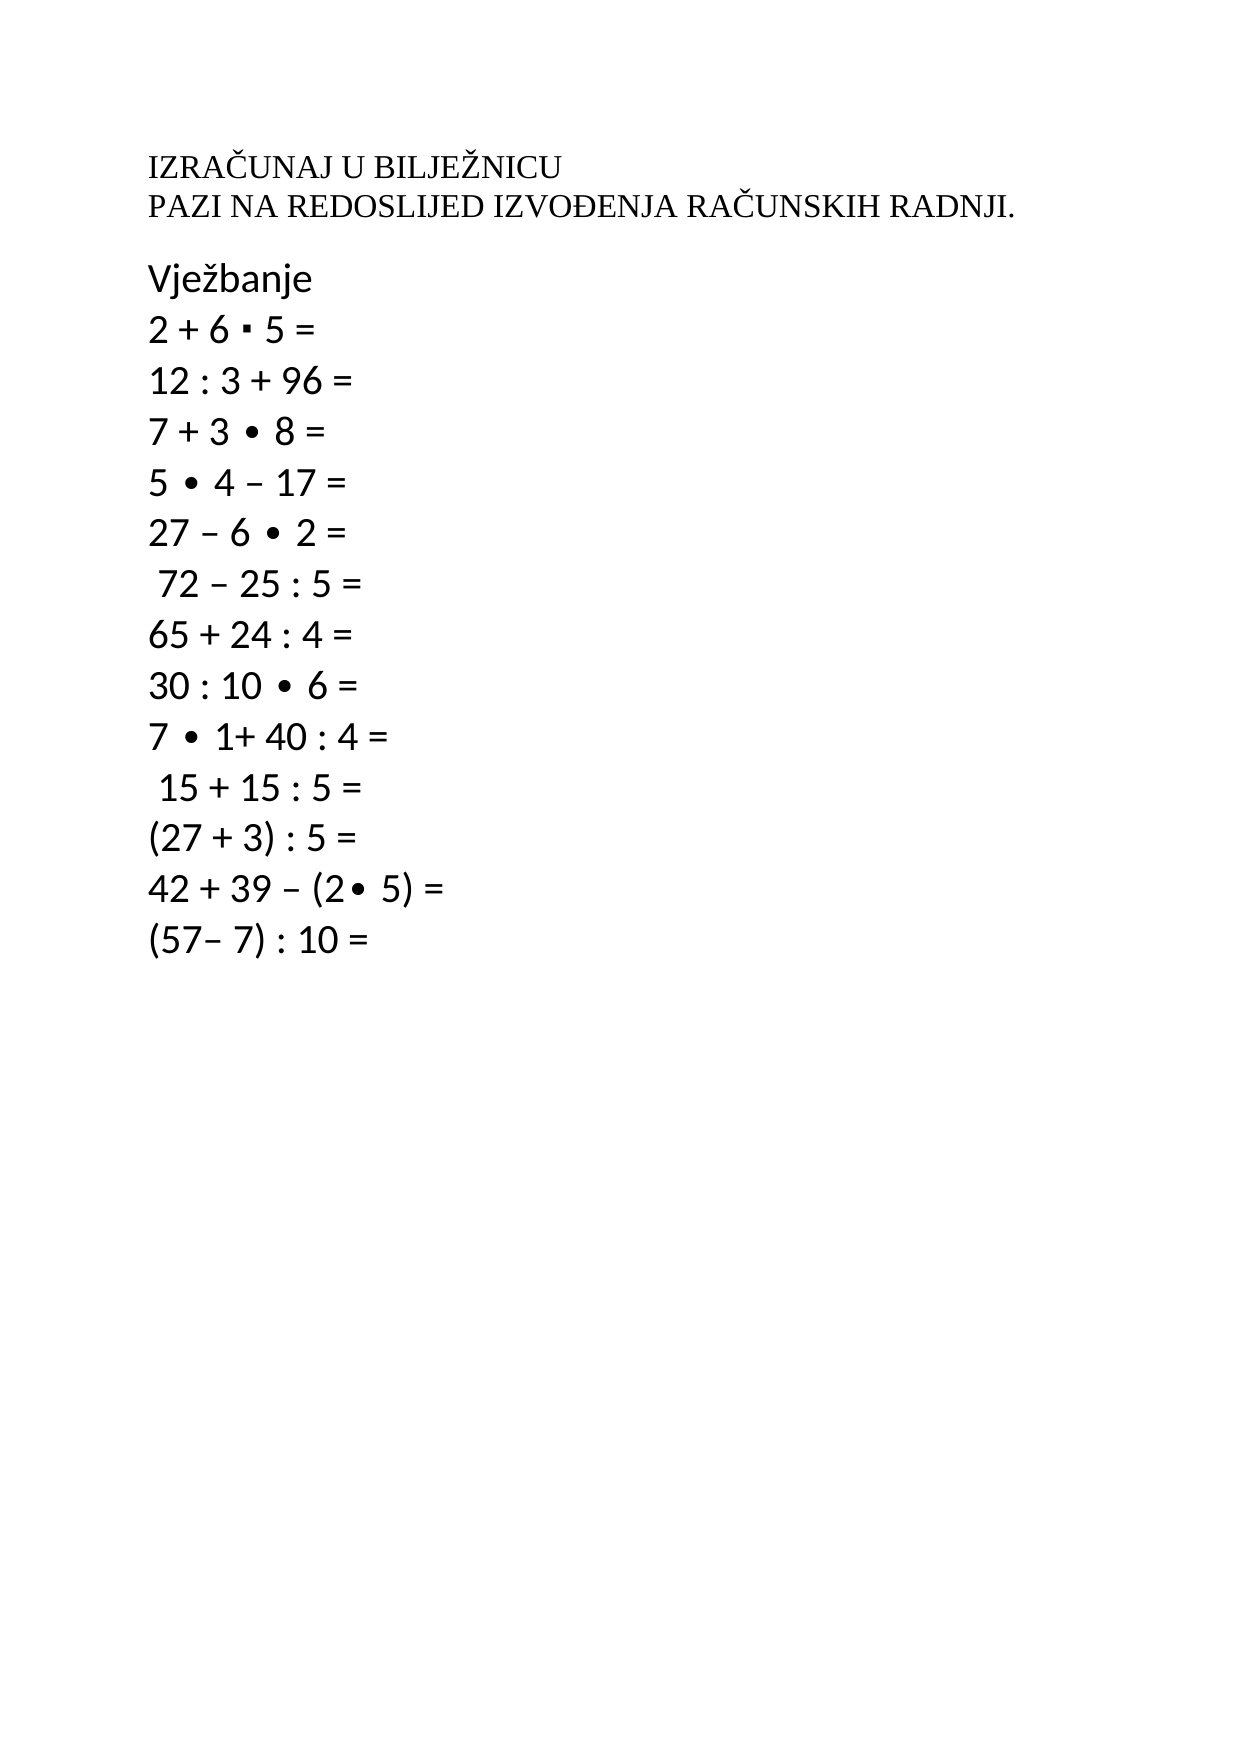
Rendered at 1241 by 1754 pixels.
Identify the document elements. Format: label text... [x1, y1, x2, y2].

text IZRAČUNAJ U BILJEŽNICU [148, 148, 1093, 186]
text 2 + 6 ∙ 5 = [148, 303, 1093, 354]
text 65 + 24 : 4 = [148, 608, 1093, 659]
text 15 + 15 : 5 = [148, 761, 1093, 811]
text 7 ∙ 1+ 40 : 4 = [148, 710, 1093, 761]
text 27 – 6 ∙ 2 = [148, 506, 1093, 557]
text 12 : 3 + 96 = [148, 354, 1093, 405]
text Vježbanje [148, 252, 1093, 303]
text (27 + 3) : 5 = [148, 811, 1093, 862]
text 7 + 3 ∙ 8 = [148, 405, 1093, 456]
text 5 ∙ 4 – 17 = [148, 456, 1093, 506]
text PAZI NA REDOSLIJED IZVOĐENJA RAČUNSKIH RADNJI. [148, 186, 1093, 224]
text 42 + 39 – (2∙ 5) = [148, 862, 1093, 913]
text 72 – 25 : 5 = [148, 557, 1093, 608]
text 30 : 10 ∙ 6 = [148, 659, 1093, 710]
text (57– 7) : 10 = [148, 913, 1093, 964]
